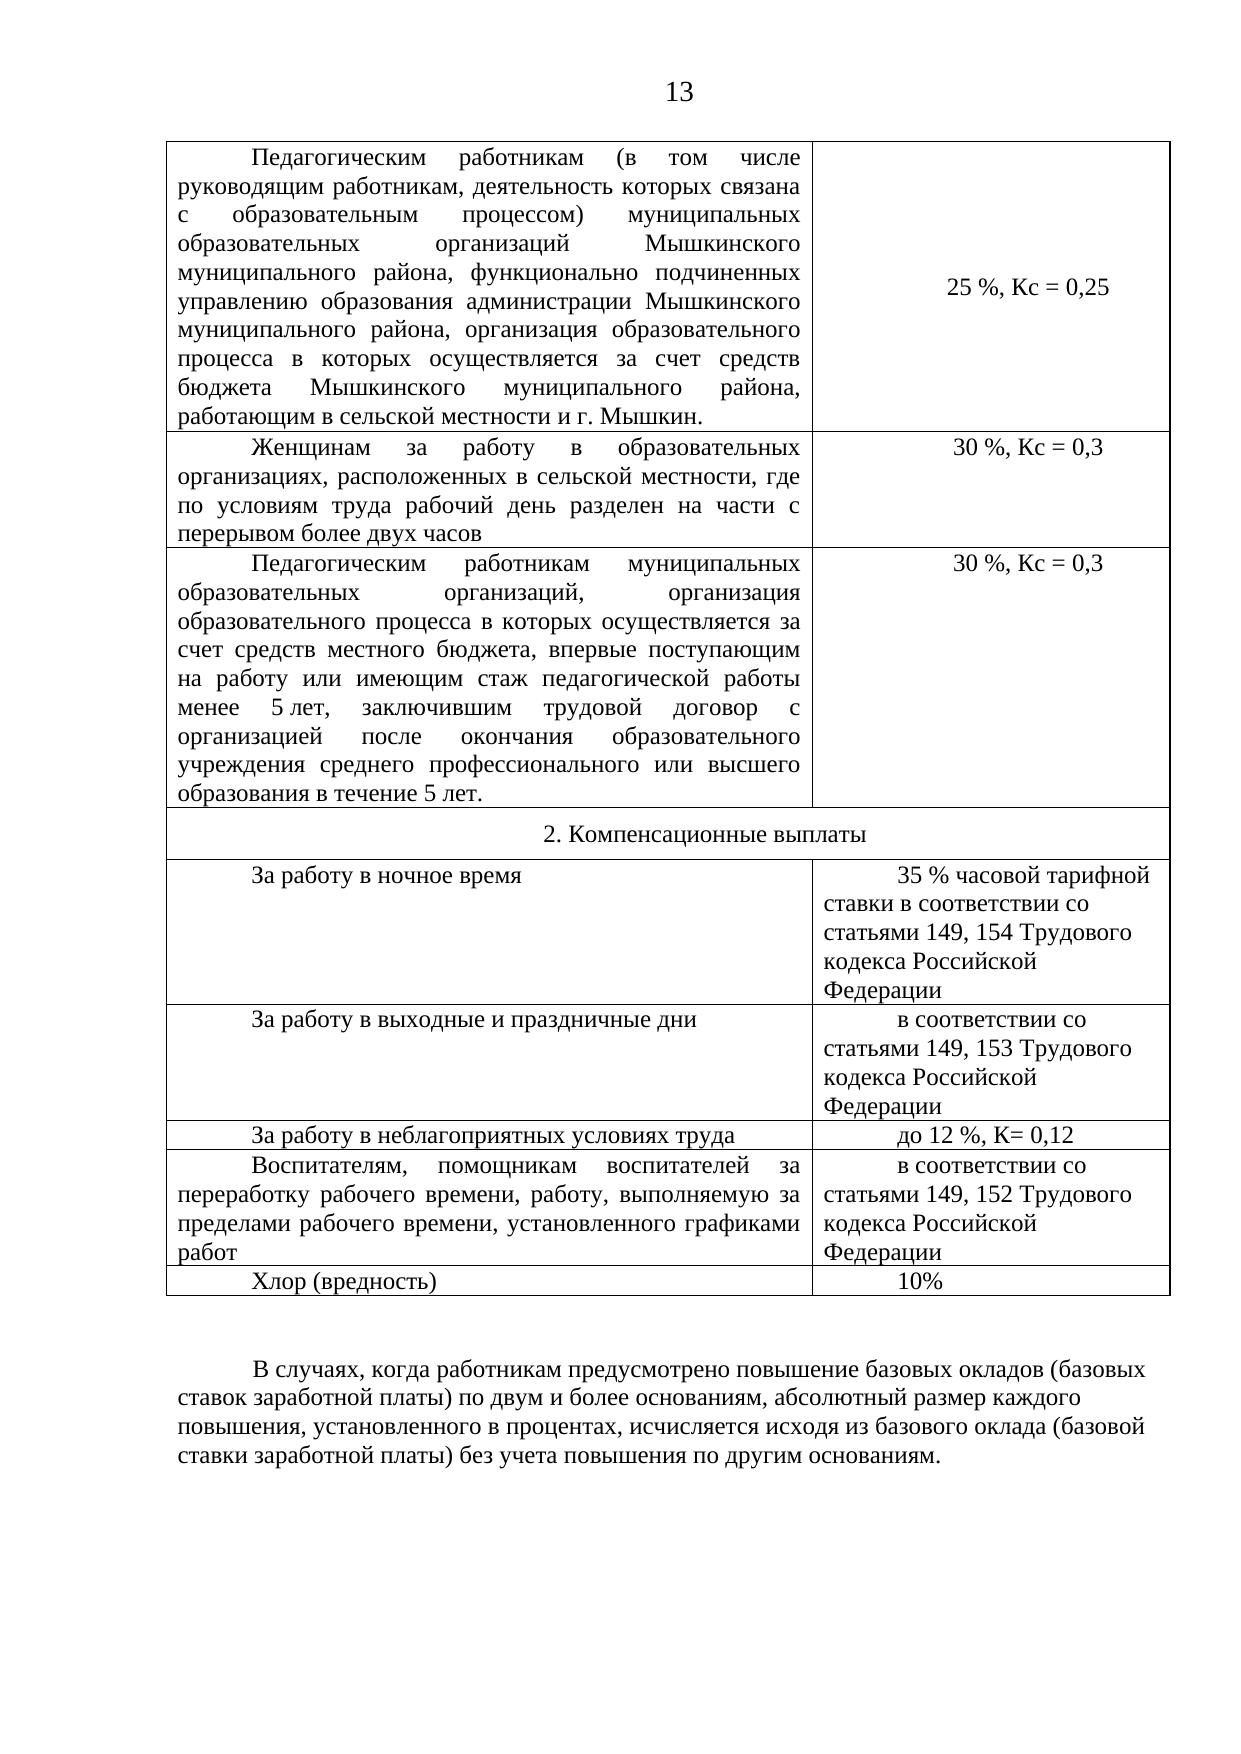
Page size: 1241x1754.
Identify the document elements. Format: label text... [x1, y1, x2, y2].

table_cell За работу в выходные и праздничные дни [167, 1005, 812, 1119]
text В случаях, когда работникам предусмотрено повышение базовых окладов (базовых ставок заработной платы) по двум и более основаниям, абсолютный размер каждого повышения, установленного в процентах, исчисляется исходя из базового оклада (базовой ставки заработной платы) без учета повышения по другим основаниям. [177, 1354, 1181, 1469]
table_cell За работу в неблагоприятных условиях труда [167, 1121, 812, 1149]
table_cell Воспитателям, помощникам воспитателей за переработку рабочего времени, работу, выполняемую за пределами рабочего времени, установленного графиками работ [167, 1150, 812, 1265]
table_cell Педагогическим работникам муниципальных образовательных организаций, организация образовательного процесса в которых осуществляется за счет средств местного бюджета, впервые поступающим на работу или имеющим стаж педагогической работы менее 5 лет, заключившим трудовой договор с организацией после окончания образовательного учреждения среднего профессионального или высшего образования в течение 5 лет. [167, 548, 812, 807]
table_cell 35 % часовой тарифной ставки в соответствии со статьями 149, 154 Трудового кодекса Российской Федерации [813, 860, 1169, 1003]
table_cell 2. Компенсационные выплаты [167, 808, 1169, 859]
table_cell в соответствии со статьями 149, 153 Трудового кодекса Российской Федерации [813, 1005, 1169, 1119]
table_cell в соответствии со статьями 149, 152 Трудового кодекса Российской Федерации [813, 1150, 1169, 1265]
table_cell Педагогическим работникам (в том числе руководящим работникам, деятельность которых связана с образовательным процессом) муниципальных образовательных организаций Мышкинского муниципального района, функционально подчиненных управлению образования администрации Мышкинского муниципального района, организация образовательного процесса в которых осуществляется за счет средств бюджета Мышкинского муниципального района, работающим в сельской местности и г. Мышкин. [167, 142, 812, 431]
table_cell 10% [813, 1266, 1169, 1295]
table_cell Женщинам за работу в образовательных организациях, расположенных в сельской местности, где по условиям труда рабочий день разделен на части с перерывом более двух часов [167, 432, 812, 547]
table_cell 30 %, Кс = 0,3 [813, 548, 1169, 807]
table_cell 25 %, Кс = 0,25 [813, 142, 1169, 431]
table_cell 30 %, Кс = 0,3 [813, 432, 1169, 547]
table_cell до 12 %, К= 0,12 [813, 1121, 1169, 1149]
table_cell Хлор (вредность) [167, 1266, 812, 1295]
table_cell За работу в ночное время [167, 860, 812, 1003]
